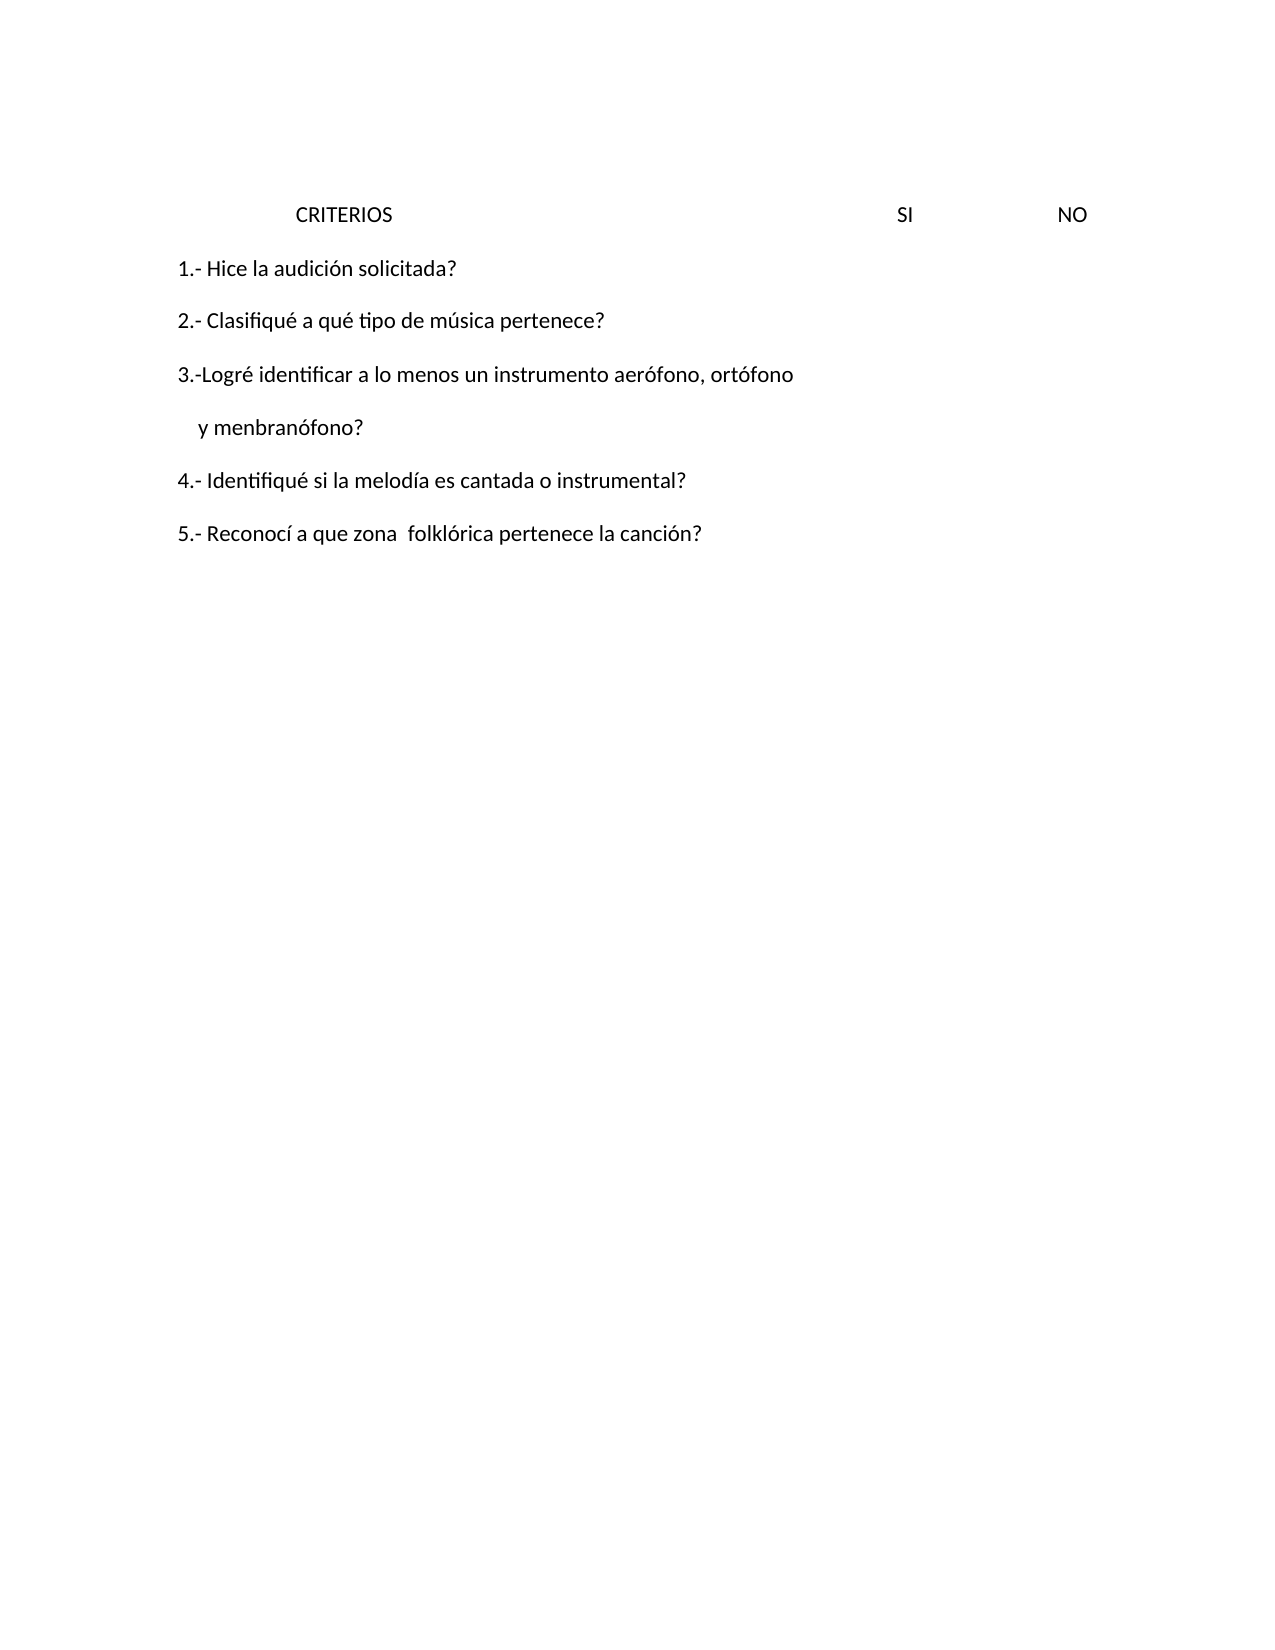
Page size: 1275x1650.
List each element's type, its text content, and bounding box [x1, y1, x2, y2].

text 4.- Identifiqué si la melodía es cantada o instrumental? [177, 466, 1098, 494]
text 1.- Hice la audición solicitada? [177, 254, 1098, 282]
text y menbranófono? [177, 413, 1098, 441]
text 2.- Clasifiqué a qué tipo de música pertenece? [177, 307, 1098, 335]
text 3.-Logré identificar a lo menos un instrumento aerófono, ortófono [177, 360, 1098, 388]
text 5.- Reconocí a que zona folklórica pertenece la canción? [177, 519, 1098, 547]
text CRITERIOS SI NO [177, 201, 1098, 229]
